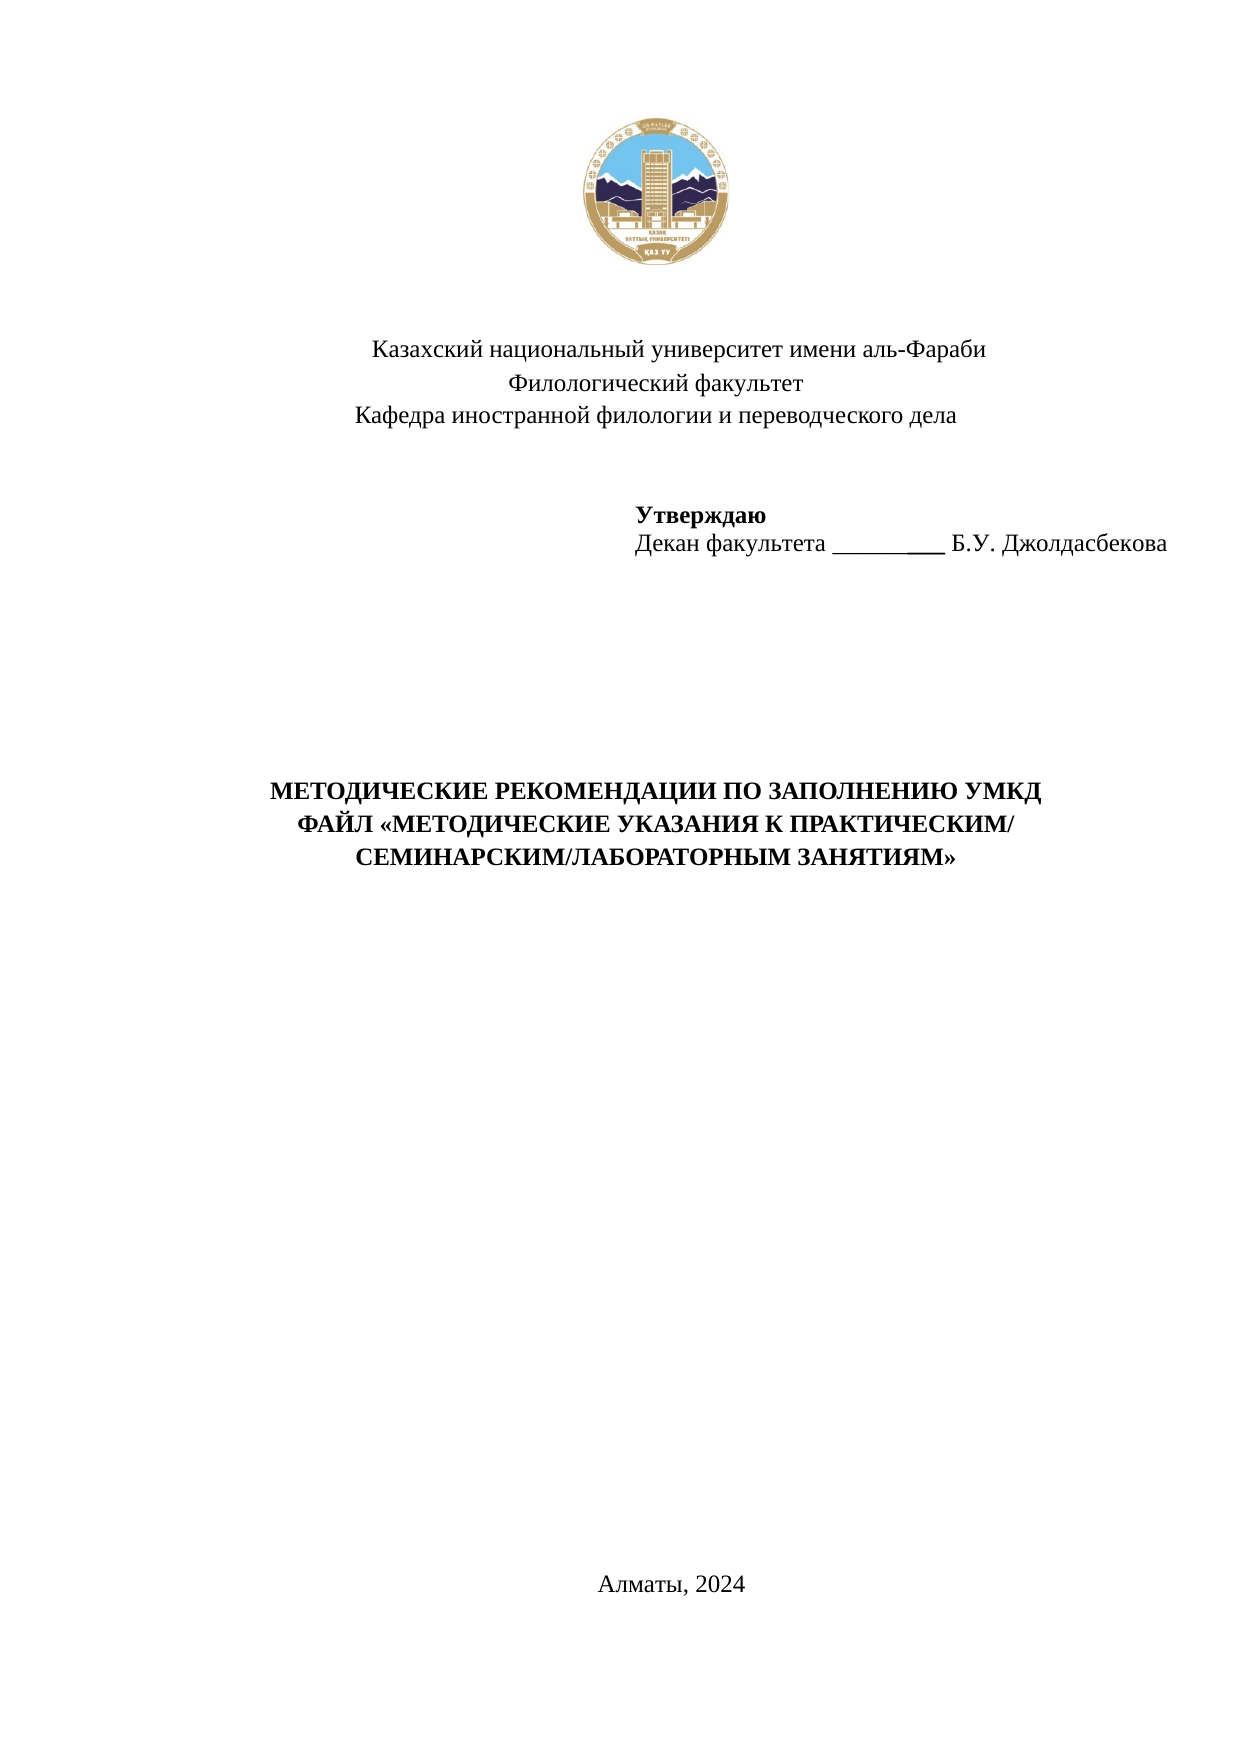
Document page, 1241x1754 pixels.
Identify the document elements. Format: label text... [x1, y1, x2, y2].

text Филологический факультет [177, 368, 1134, 396]
text Алматы, 2024 [177, 1569, 1166, 1597]
text Утверждаю [635, 500, 1181, 528]
text Кафедра иностранной филологии и переводческого дела [177, 401, 1134, 429]
text Казахский национальный университет имени аль-Фараби [177, 334, 1181, 363]
picture [583, 118, 729, 265]
text ФАЙЛ «МЕТОДИЧЕСКИЕ УКАЗАНИЯ К ПРАКТИЧЕСКИМ/ СЕМИНАРСКИМ/ЛАБОРАТОРНЫМ ЗАНЯТИЯМ» [177, 809, 1134, 871]
text МЕТОДИЧЕСКИЕ РЕКОМЕНДАЦИИ ПО ЗАПОЛНЕНИЮ УМКД [177, 776, 1134, 805]
text Декан факультета _________ Б.У. Джолдасбекова [635, 528, 1181, 557]
